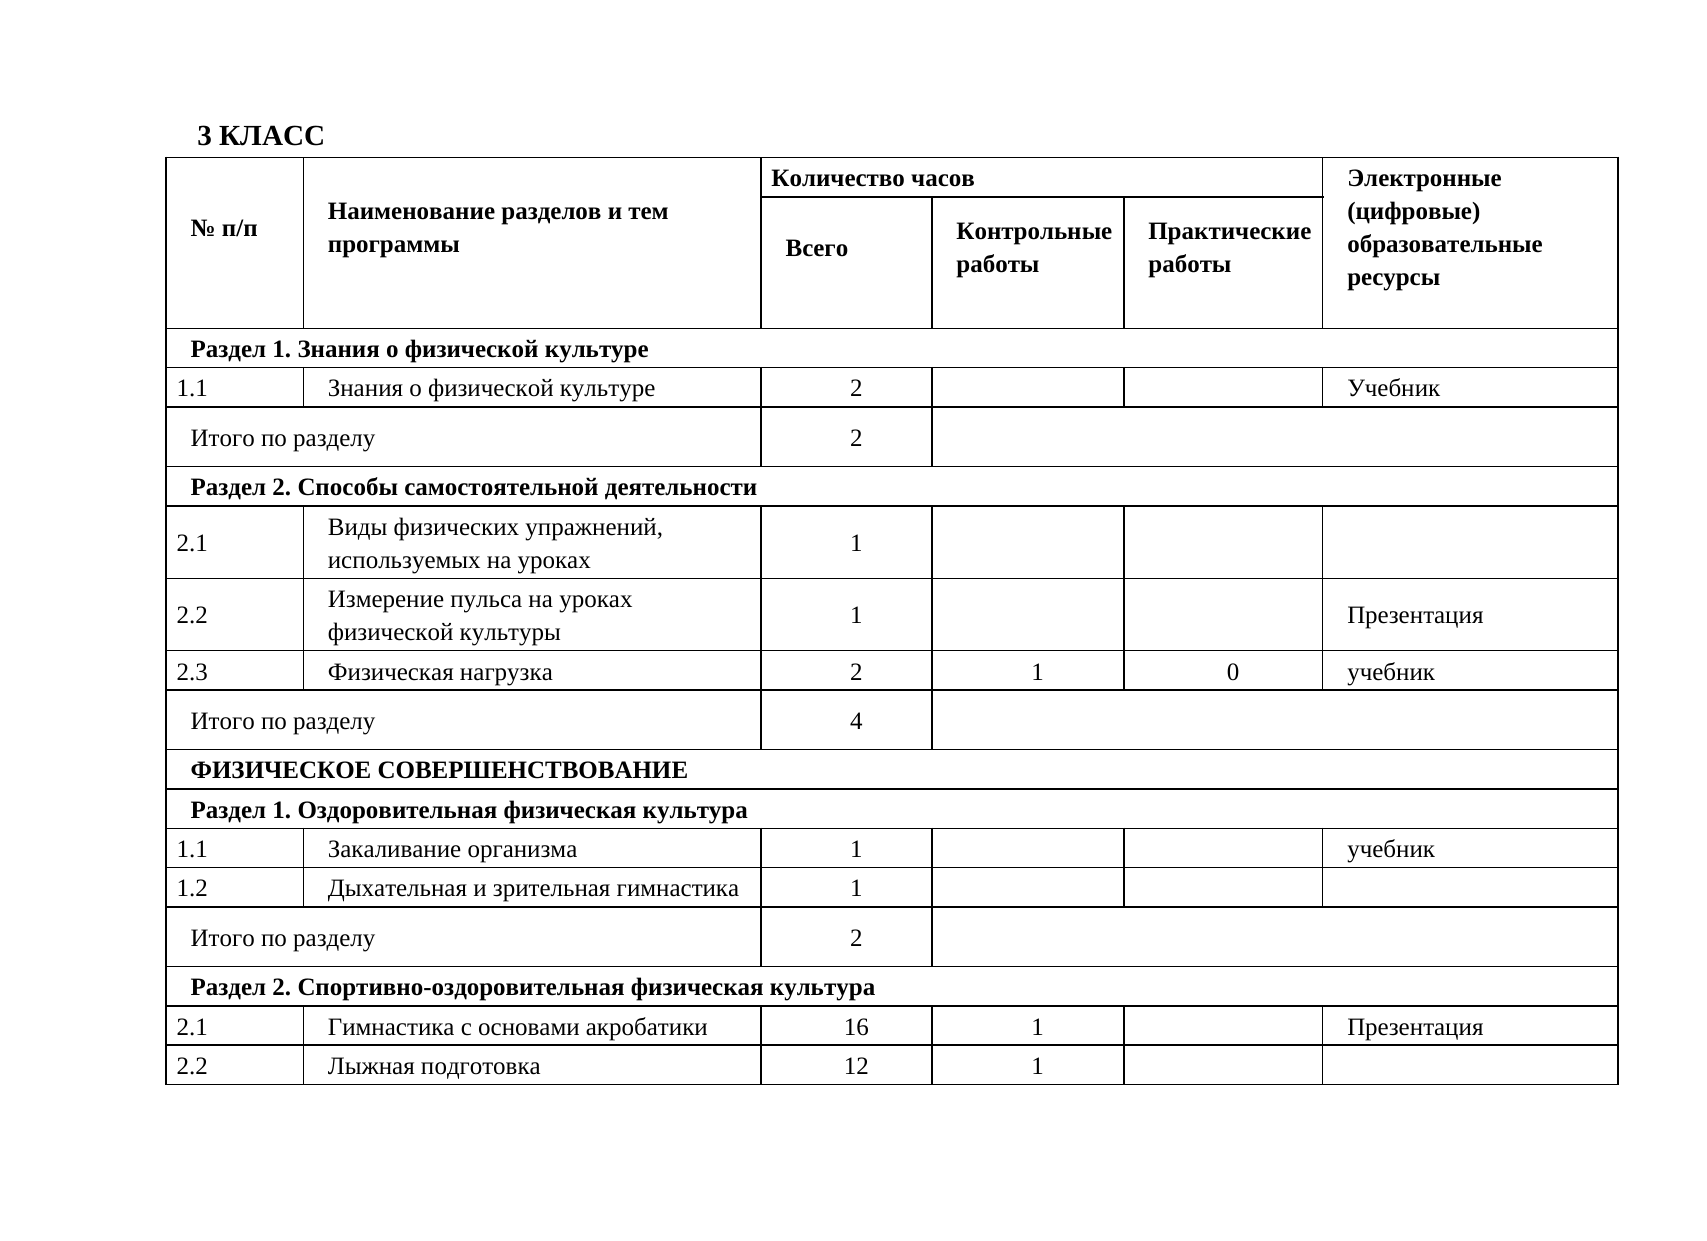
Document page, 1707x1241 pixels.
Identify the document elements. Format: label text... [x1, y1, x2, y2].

table_cell Дыхательная и зрительная гимнастика [304, 868, 760, 906]
table_cell Презентация [1323, 1007, 1617, 1044]
table_cell Итого по разделу [167, 908, 760, 966]
table_cell [933, 507, 1123, 577]
table_cell [1125, 829, 1322, 867]
table_cell Всего [762, 198, 931, 327]
table_cell [1323, 868, 1617, 906]
table_cell [1323, 1046, 1617, 1084]
table_cell учебник [1323, 651, 1617, 689]
table_cell 2.1 [167, 1007, 303, 1044]
table_cell [933, 868, 1123, 906]
table_cell Раздел 2. Способы самостоятельной деятельности [167, 467, 1617, 505]
table_cell Контрольные работы [933, 198, 1123, 327]
table_cell Презентация [1323, 579, 1617, 650]
table_cell 1.1 [167, 829, 303, 867]
table_cell [1125, 507, 1322, 577]
table_cell 1 [933, 1046, 1123, 1084]
table_cell Учебник [1323, 368, 1617, 406]
table_cell 1.2 [167, 868, 303, 906]
table_cell 1 [933, 651, 1123, 689]
table_cell 0 [1125, 651, 1322, 689]
table_cell 2 [762, 408, 931, 466]
table_cell [933, 368, 1123, 406]
table_cell Виды физических упражнений, используемых на уроках [304, 507, 760, 577]
table_cell 2.1 [167, 507, 303, 577]
table_cell [933, 691, 1617, 749]
table_cell Измерение пульса на уроках физической культуры [304, 579, 760, 650]
table_cell учебник [1323, 829, 1617, 867]
table_cell Раздел 1. Оздоровительная физическая культура [167, 790, 1617, 827]
table_header Наименование разделов и тем программы [304, 158, 760, 327]
table_cell 1 [933, 1007, 1123, 1044]
table_cell 2.2 [167, 1046, 303, 1084]
table_cell 12 [762, 1046, 931, 1084]
table_cell 2 [762, 651, 931, 689]
table_cell Знания о физической культуре [304, 368, 760, 406]
table_cell [1125, 579, 1322, 650]
table_cell Практические работы [1125, 198, 1322, 327]
table_cell 2.3 [167, 651, 303, 689]
table_cell Раздел 1. Знания о физической культуре [167, 329, 1617, 367]
table_cell [933, 579, 1123, 650]
table_cell [933, 908, 1617, 966]
table_header Количество часов [762, 158, 1322, 196]
table_cell [1323, 507, 1617, 577]
table_cell Закаливание организма [304, 829, 760, 867]
table_cell Итого по разделу [167, 408, 760, 466]
table_cell [933, 408, 1617, 466]
table_cell Физическая нагрузка [304, 651, 760, 689]
table_cell 1.1 [167, 368, 303, 406]
table_cell 16 [762, 1007, 931, 1044]
table_cell 4 [762, 691, 931, 749]
table_cell [1125, 1007, 1322, 1044]
table_cell 2 [762, 908, 931, 966]
table_cell Гимнастика с основами акробатики [304, 1007, 760, 1044]
table_cell 2.2 [167, 579, 303, 650]
table_header № п/п [167, 158, 303, 327]
table_cell [933, 829, 1123, 867]
table_cell 1 [762, 579, 931, 650]
table_cell Итого по разделу [167, 691, 760, 749]
table_cell 1 [762, 829, 931, 867]
table_cell 2 [762, 368, 931, 406]
table_cell 1 [762, 507, 931, 577]
table_cell ФИЗИЧЕСКОЕ СОВЕРШЕНСТВОВАНИЕ [167, 750, 1617, 788]
table_header Электронные (цифровые) образовательные ресурсы [1323, 158, 1617, 327]
table_cell [1125, 868, 1322, 906]
table_cell Раздел 2. Спортивно-оздоровительная физическая культура [167, 967, 1617, 1005]
table_cell 1 [762, 868, 931, 906]
table_cell [1125, 1046, 1322, 1084]
table_cell [1125, 368, 1322, 406]
text 3 КЛАСС [190, 118, 1618, 152]
table_cell Лыжная подготовка [304, 1046, 760, 1084]
